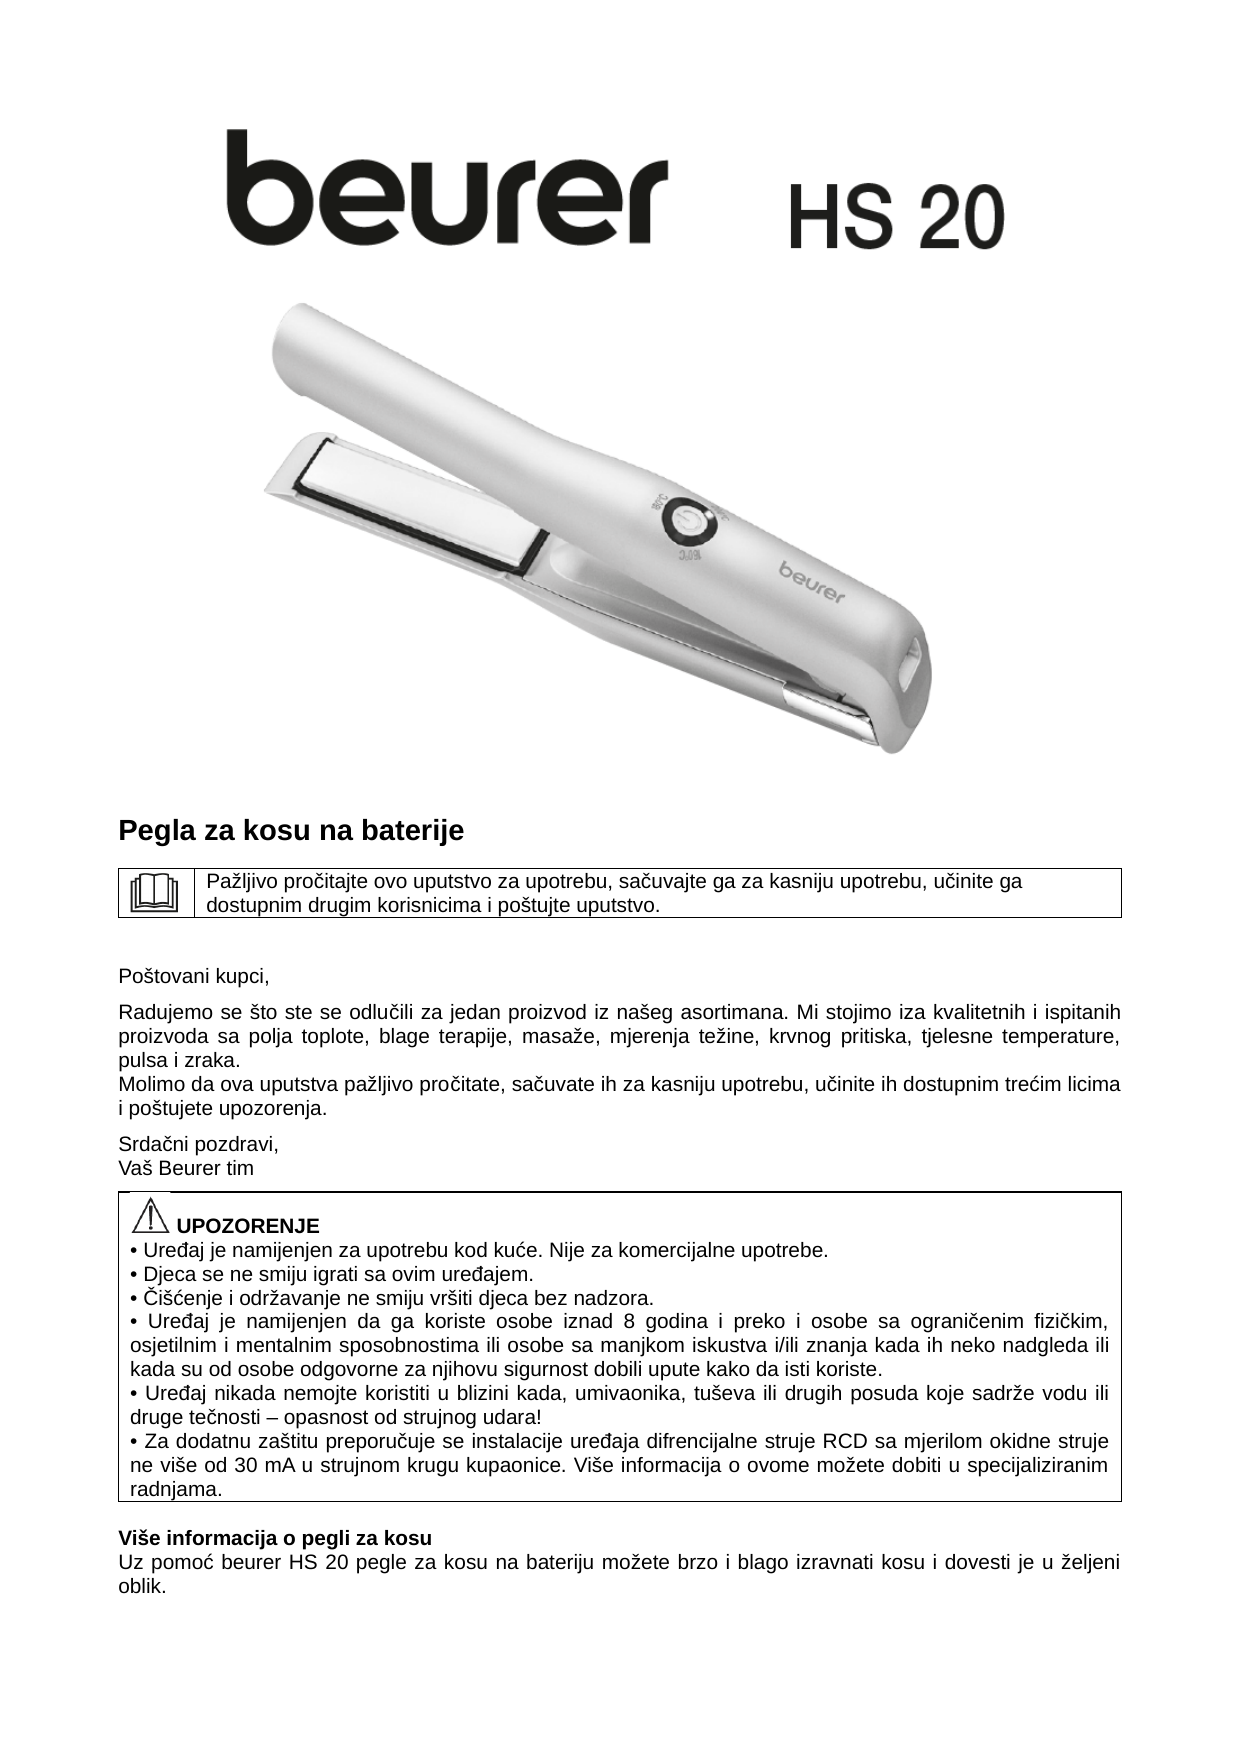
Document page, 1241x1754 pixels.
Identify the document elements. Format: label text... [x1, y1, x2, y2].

text Više informacija o pegli za kosu [118, 1526, 1122, 1550]
text Pegla za kosu na baterije [118, 813, 1122, 847]
table_header Pažljivo pročitajte ovo uputstvo za upotrebu, sačuvajte ga za kasniju upotrebu, učinite ga dostupnim drugim korisnicima i poštujte uputstvo. [195, 869, 1121, 917]
text Molimo da ova uputstva pažljivo pročitate, sačuvate ih za kasniju upotrebu, učinite ih dostupnim trećim licima i poštujete upozorenja. [118, 1072, 1122, 1119]
text Poštovani kupci, [118, 964, 1122, 988]
text Vaš Beurer tim [118, 1155, 1122, 1179]
text Uz pomoć beurer HS 20 pegle za kosu na bateriju možete brzo i blago izravnati kosu i dovesti je u željeni oblik. [118, 1550, 1122, 1598]
table_header [119, 869, 194, 917]
text Srdačni pozdravi, [118, 1131, 1122, 1155]
text Radujemo se što ste se odlučili za jedan proizvod iz našeg asortimana. Mi stojimo iza kvalitetnih i ispitanih proizvoda sa polja toplote, blage terapije, masaže, mjerenja težine, krvnog pritiska, tjelesne temperature, pulsa i zraka. [118, 1000, 1122, 1072]
table_header UPOZORENJE • Uređaj je namijenjen za upotrebu kod kuće. Nije za komercijalne upotrebe. • Djeca se ne smiju igrati sa ovim uređajem. • Čišćenje i održavanje ne smiju vršiti djeca bez nadzora. • Uređaj je namijenjen da ga koriste osobe iznad 8 godina i preko i osobe sa ograničenim fizičkim, osjetilnim i mentalnim sposobnostima ili osobe sa manjkom iskustva i/ili znanja kada ih neko nadgleda ili kada su od osobe odgovorne za njihovu sigurnost dobili upute kako da isti koriste. • Uređaj nikada nemojte koristiti u blizini kada, umivaonika, tuševa ili drugih posuda koje sadrže vodu ili druge tečnosti – opasnost od strujnog udara! • Za dodatnu zaštitu preporučuje se instalacije uređaja difrencijalne struje RCD sa mjerilom okidne struje ne više od 30 mA u strujnom krugu kupaonice. Više informacija o ovome možete dobiti u specijaliziranim radnjama. [119, 1193, 1121, 1501]
